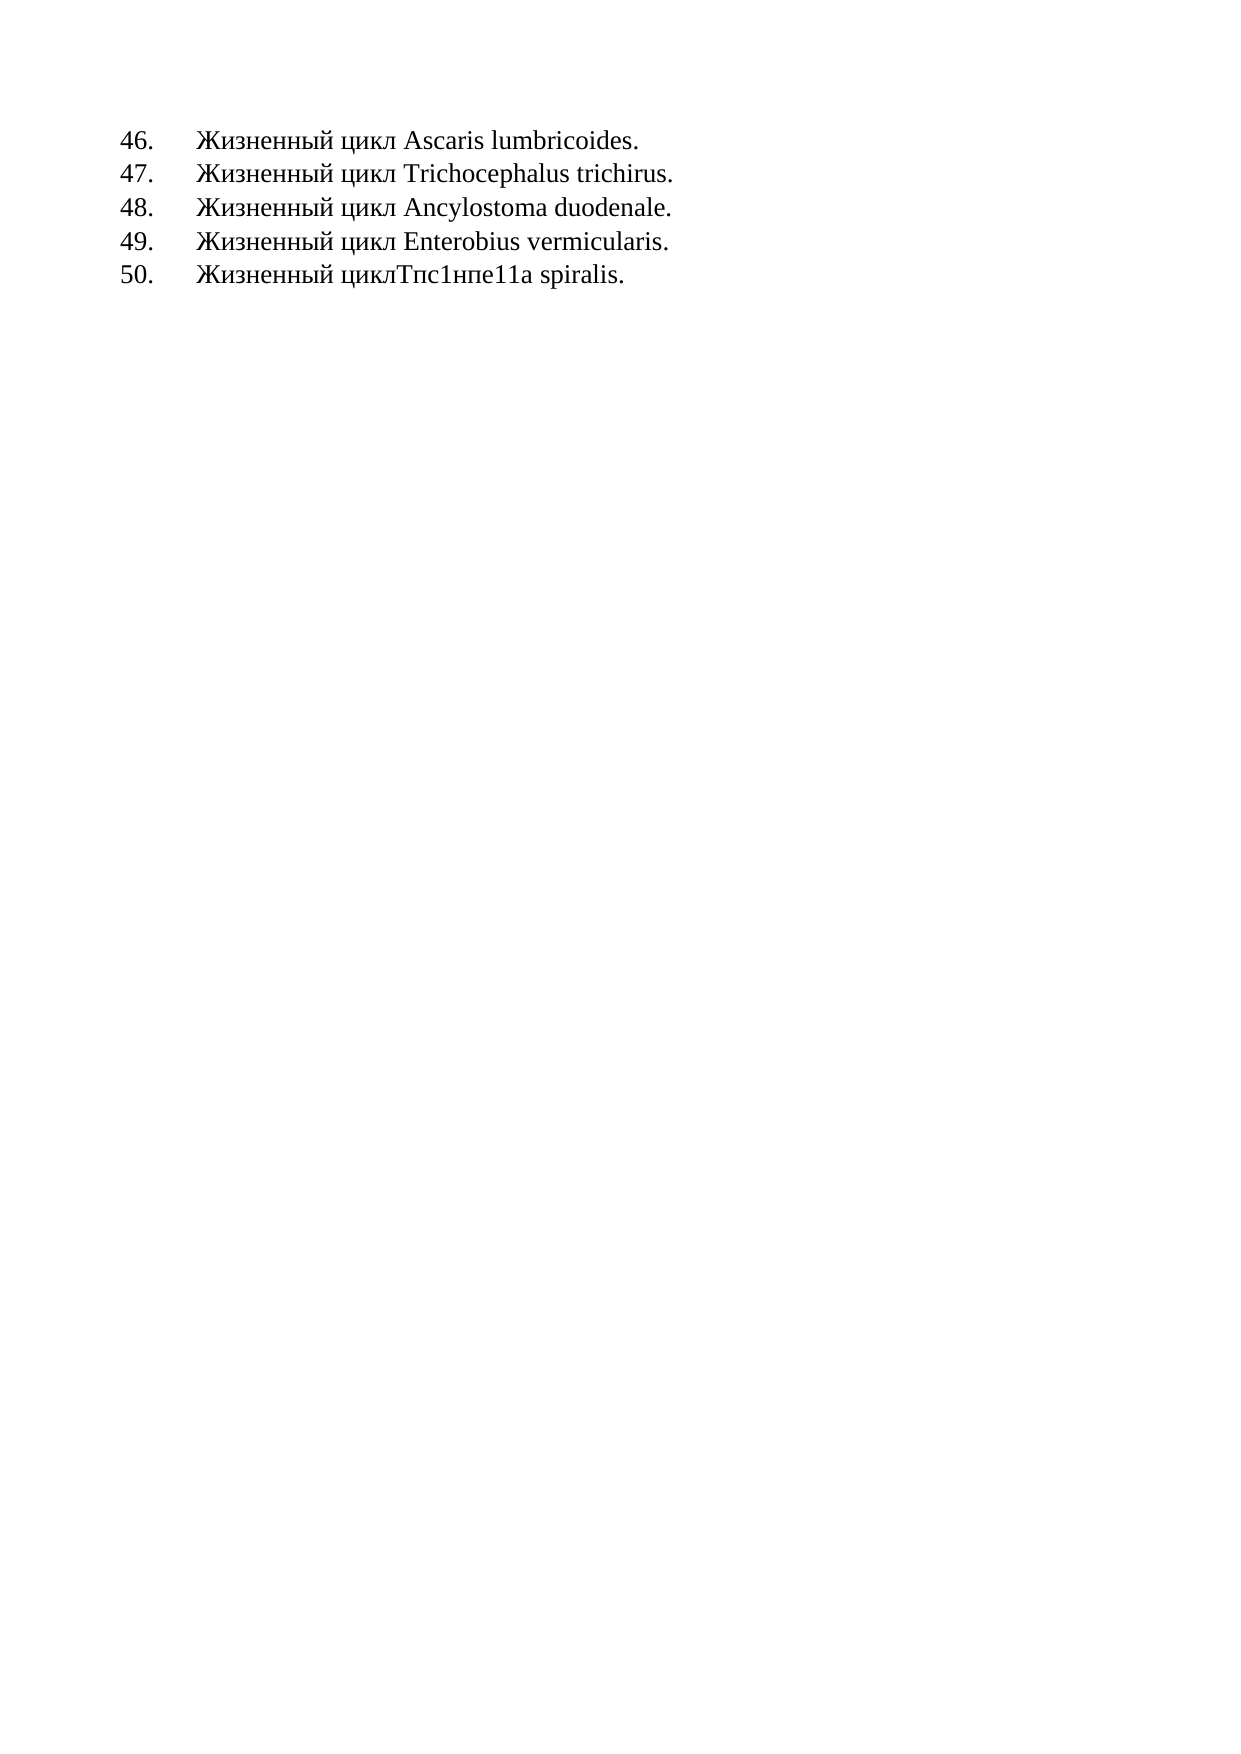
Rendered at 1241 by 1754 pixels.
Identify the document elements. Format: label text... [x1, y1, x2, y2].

list Жизненный цикл Enterobius vermicularis. [120, 223, 1127, 257]
list Жизненный цикл Ancylostoma duodenale. [120, 190, 1127, 223]
list Жизненный циклТпс1нпе11а spiralis. [120, 257, 1127, 290]
list Жизненный цикл Trichocephalus trichirus. [120, 156, 1127, 190]
list Жизненный цикл Ascaris lumbricoides. [120, 123, 1127, 156]
